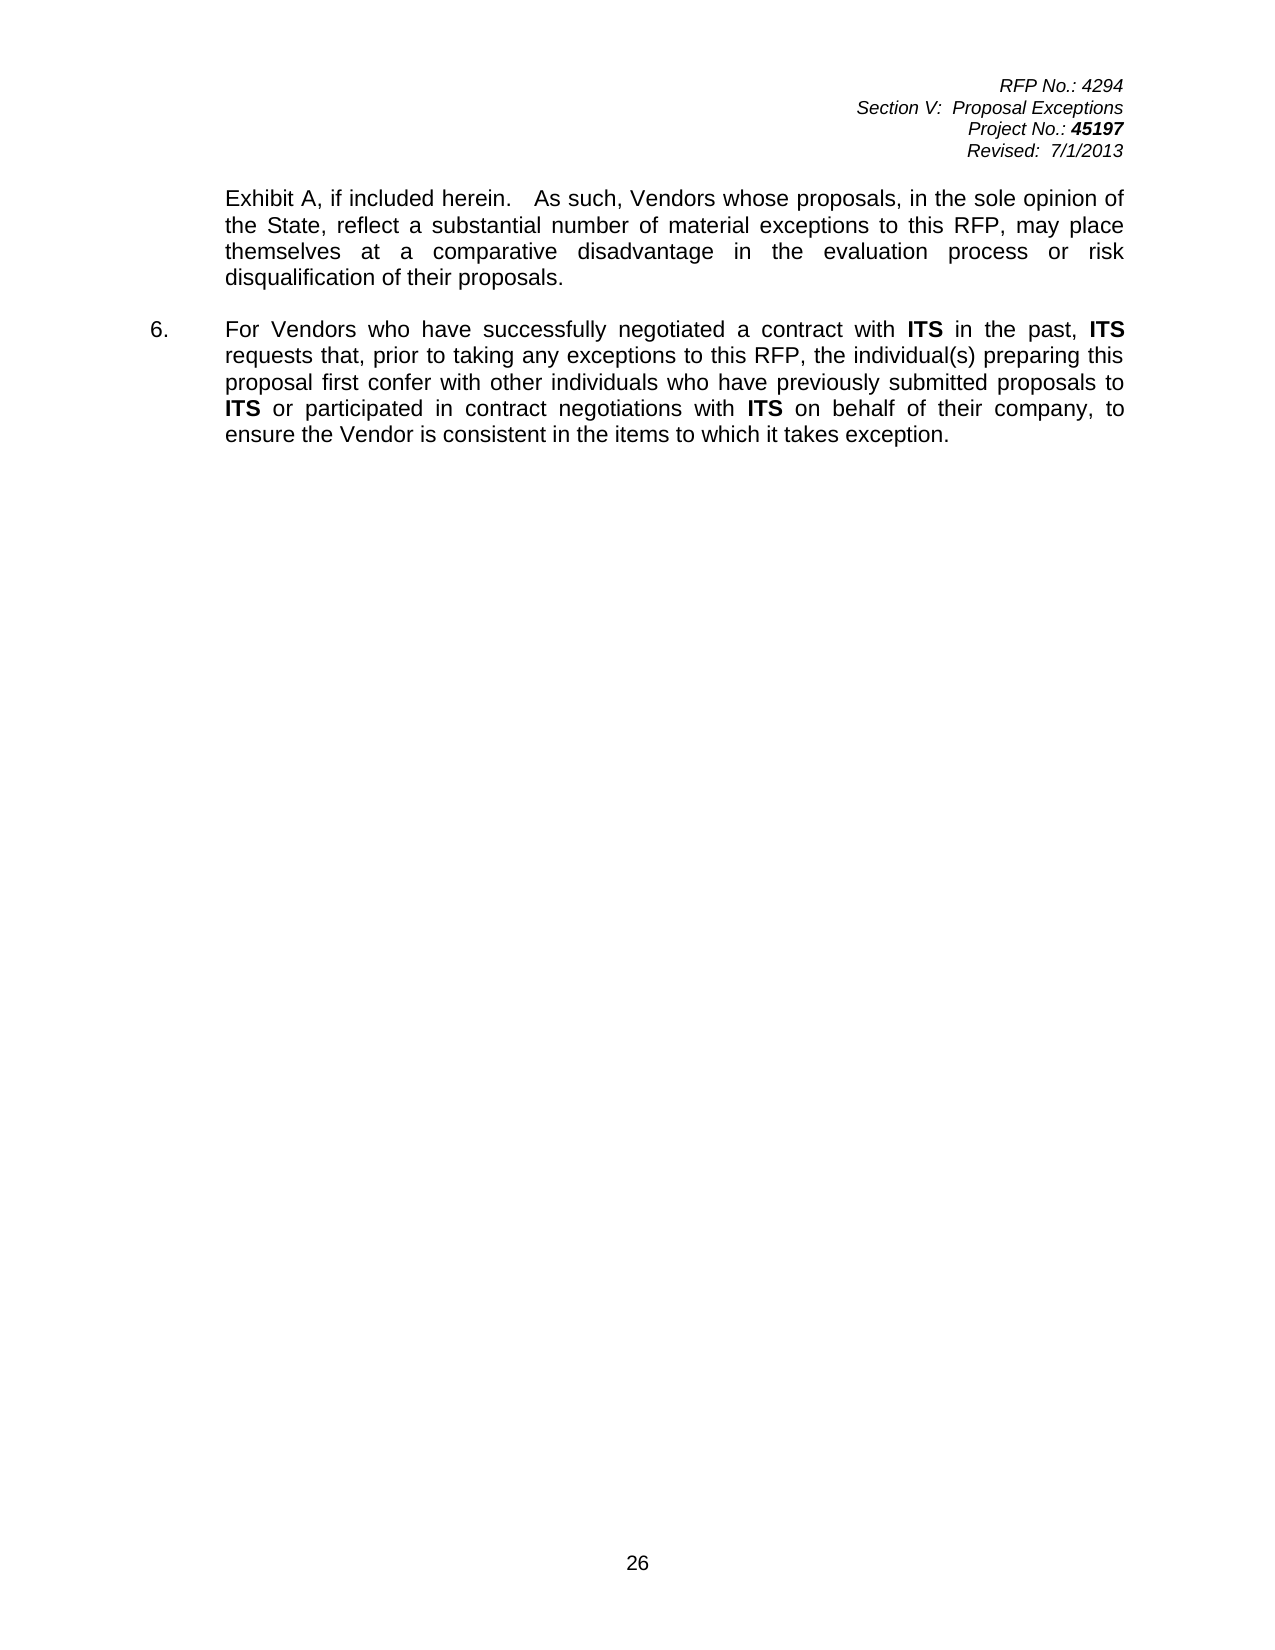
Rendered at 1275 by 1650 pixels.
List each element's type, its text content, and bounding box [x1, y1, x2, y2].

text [150, 185, 1125, 291]
list For Vendors who have successfully negotiated a contract with ITS in the past, ITS requests that, prior to taking any exceptions to this RFP, the individual(s) preparing this proposal first confer with other individuals who have previously submitted proposals to ITS or participated in contract negotiations with ITS on behalf of their company, to ensure the Vendor is consistent in the items to which it takes exception. [150, 316, 1125, 447]
